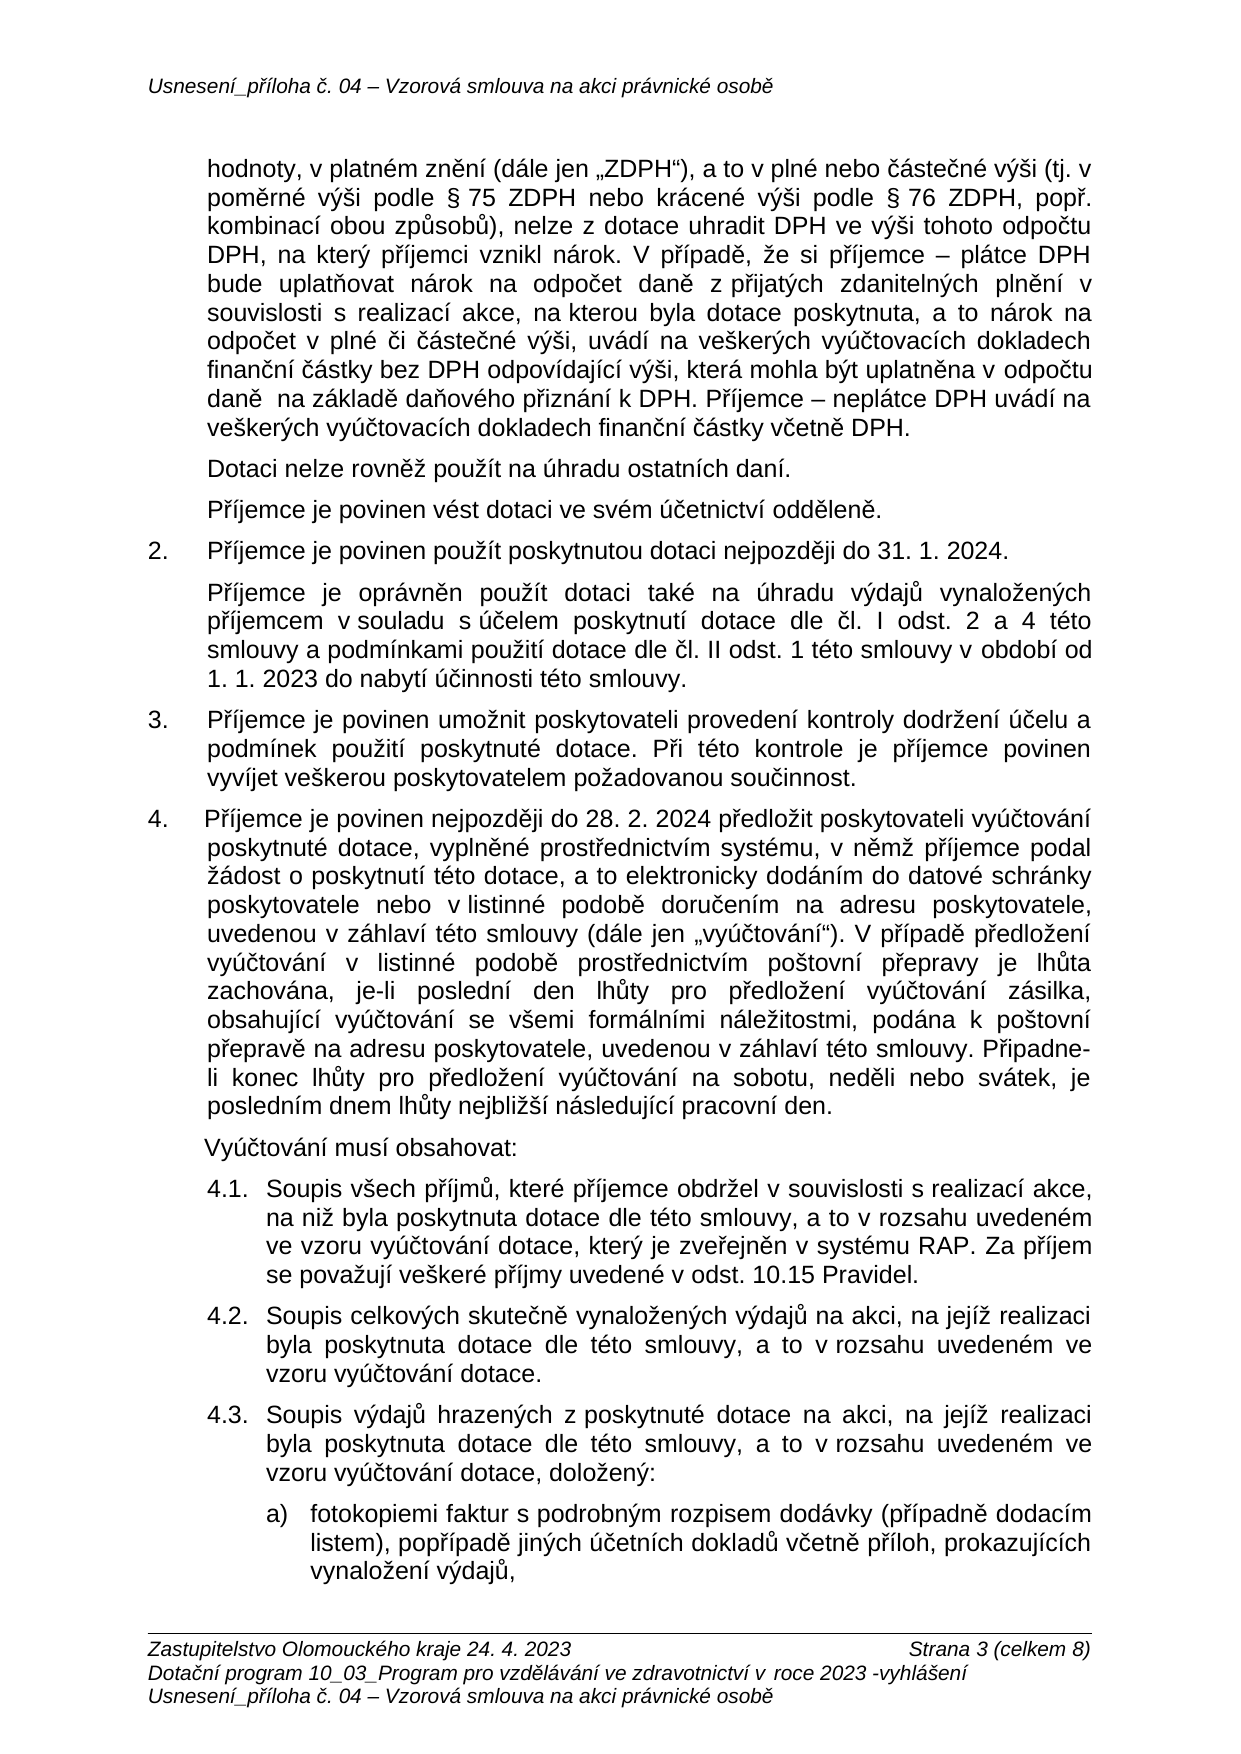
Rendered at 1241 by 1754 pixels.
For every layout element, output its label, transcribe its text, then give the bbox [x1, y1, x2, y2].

list Příjemce je povinen umožnit poskytovateli provedení kontroly dodržení účelu a podmínek použití poskytnuté dotace. Při této kontrole je příjemce povinen vyvíjet veškerou poskytovatelem požadovanou součinnost. [148, 705, 1092, 791]
list Soupis všech příjmů, které příjemce obdržel v souvislosti s realizací akce, na niž byla poskytnuta dotace dle této smlouvy, a to v rozsahu uvedeném ve vzoru vyúčtování dotace, který je zveřejněn v systému RAP. Za příjem se považují veškeré příjmy uvedené v odst. 10.15 Pravidel. [207, 1174, 1092, 1289]
text Vyúčtování musí obsahovat: [204, 1132, 1092, 1161]
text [207, 154, 1092, 441]
text Příjemce je povinen vést dotaci ve svém účetnictví odděleně. [207, 495, 1092, 524]
list Příjemce je povinen nejpozději do 28. 2. 2024 předložit poskytovateli vyúčtování poskytnuté dotace, vyplněné prostřednictvím systému, v němž příjemce podal žádost o poskytnutí této dotace, a to elektronicky dodáním do datové schránky poskytovatele nebo v listinné podobě doručením na adresu poskytovatele, uvedenou v záhlaví této smlouvy (dále jen „vyúčtování“). V případě předložení vyúčtování v listinné podobě prostřednictvím poštovní přepravy je lhůta zachována, je-li poslední den lhůty pro předložení vyúčtování zásilka, obsahující vyúčtování se všemi formálními náležitostmi, podána k poštovní přepravě na adresu poskytovatele, uvedenou v záhlaví této smlouvy. Připadne-li konec lhůty pro předložení vyúčtování na sobotu, neděli nebo svátek, je posledním dnem lhůty nejbližší následující pracovní den. [148, 804, 1092, 1120]
list Soupis výdajů hrazených z poskytnuté dotace na akci, na jejíž realizaci byla poskytnuta dotace dle této smlouvy, a to v rozsahu uvedeném ve vzoru vyúčtování dotace, doložený: [207, 1400, 1092, 1486]
text Příjemce je oprávněn použít dotaci také na úhradu výdajů vynaložených příjemcem v souladu s účelem poskytnutí dotace dle čl. I odst. 2 a 4 této smlouvy a podmínkami použití dotace dle čl. II odst. 1 této smlouvy v období od 1. 1. 2023 do nabytí účinnosti této smlouvy. [207, 577, 1092, 692]
list fotokopiemi faktur s podrobným rozpisem dodávky (případně dodacím listem), popřípadě jiných účetních dokladů včetně příloh, prokazujících vynaložení výdajů, [266, 1499, 1092, 1585]
list Příjemce je povinen použít poskytnutou dotaci nejpozději do 31. 1. 2024. [148, 536, 1092, 565]
list Soupis celkových skutečně vynaložených výdajů na akci, na jejíž realizaci byla poskytnuta dotace dle této smlouvy, a to v rozsahu uvedeném ve vzoru vyúčtování dotace. [207, 1301, 1092, 1387]
text Dotaci nelze rovněž použít na úhradu ostatních daní. [207, 454, 1092, 482]
